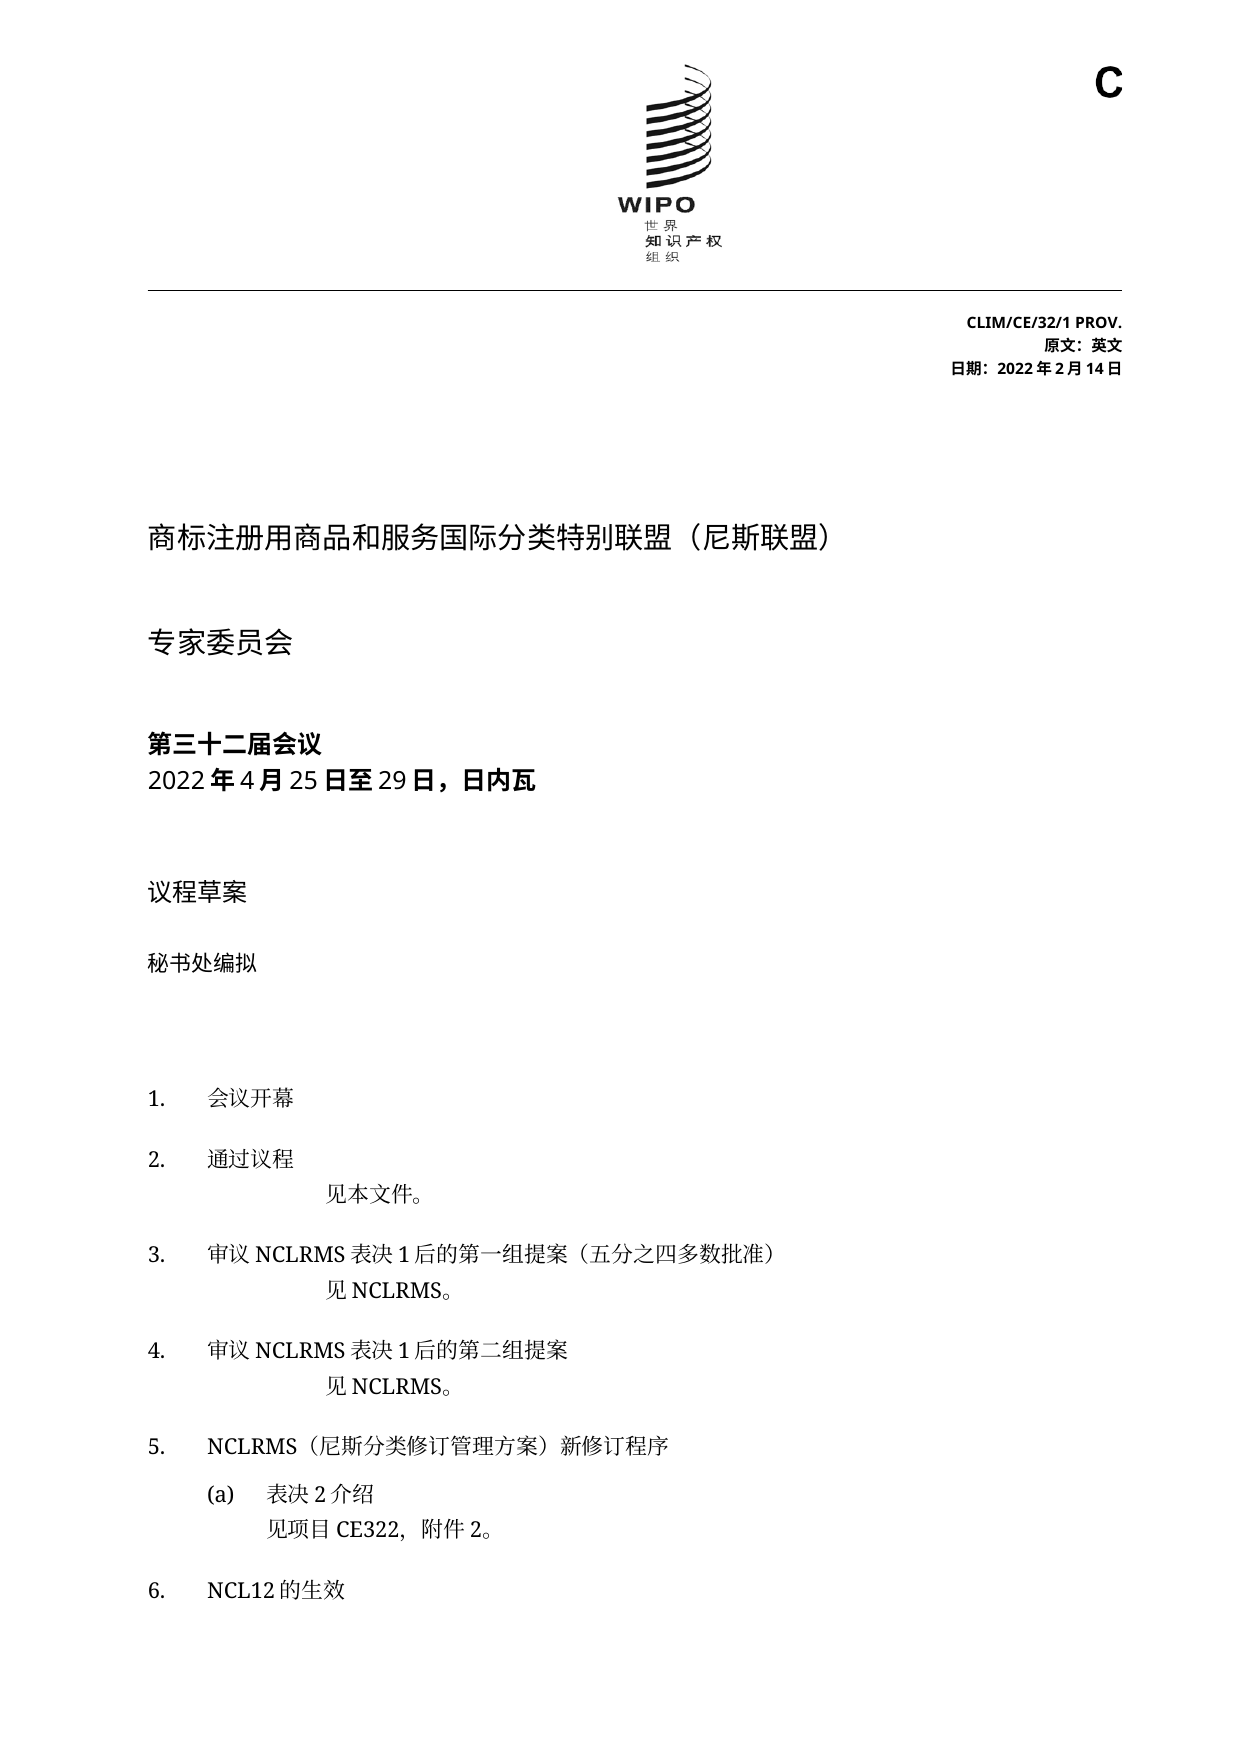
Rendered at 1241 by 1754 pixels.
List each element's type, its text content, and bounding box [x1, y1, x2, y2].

list 审议NCLRMS表决1后的第二组提案 见NCLRMS。 [148, 1329, 1122, 1400]
picture [613, 59, 1123, 278]
text 第三十二届会议 [148, 724, 1122, 761]
text 日期：2022年2月14日 [148, 356, 1122, 379]
list 通过议程 见本文件。 [148, 1138, 1122, 1209]
text 原文：英文 [148, 333, 1122, 356]
text 秘书处编拟 [148, 946, 1122, 977]
list 会议开幕 [148, 1077, 1122, 1113]
list 表决2介绍 见项目CE322，附件2。 [207, 1473, 1122, 1544]
text 2022年4月25日至29日，日内瓦 [148, 761, 1122, 797]
text 议程草案 [148, 872, 1122, 908]
text 商标注册用商品和服务国际分类特别联盟（尼斯联盟） [148, 515, 1122, 557]
text CLIM/CE/32/1 PROV. [148, 291, 1122, 333]
text 专家委员会 [148, 620, 1122, 662]
list 审议NCLRMS表决1后的第一组提案（五分之四多数批准） 见NCLRMS。 [148, 1234, 1122, 1304]
list NCLRMS（尼斯分类修订管理方案）新修订程序 [148, 1425, 1122, 1461]
list NCL12的生效 [148, 1569, 1122, 1604]
